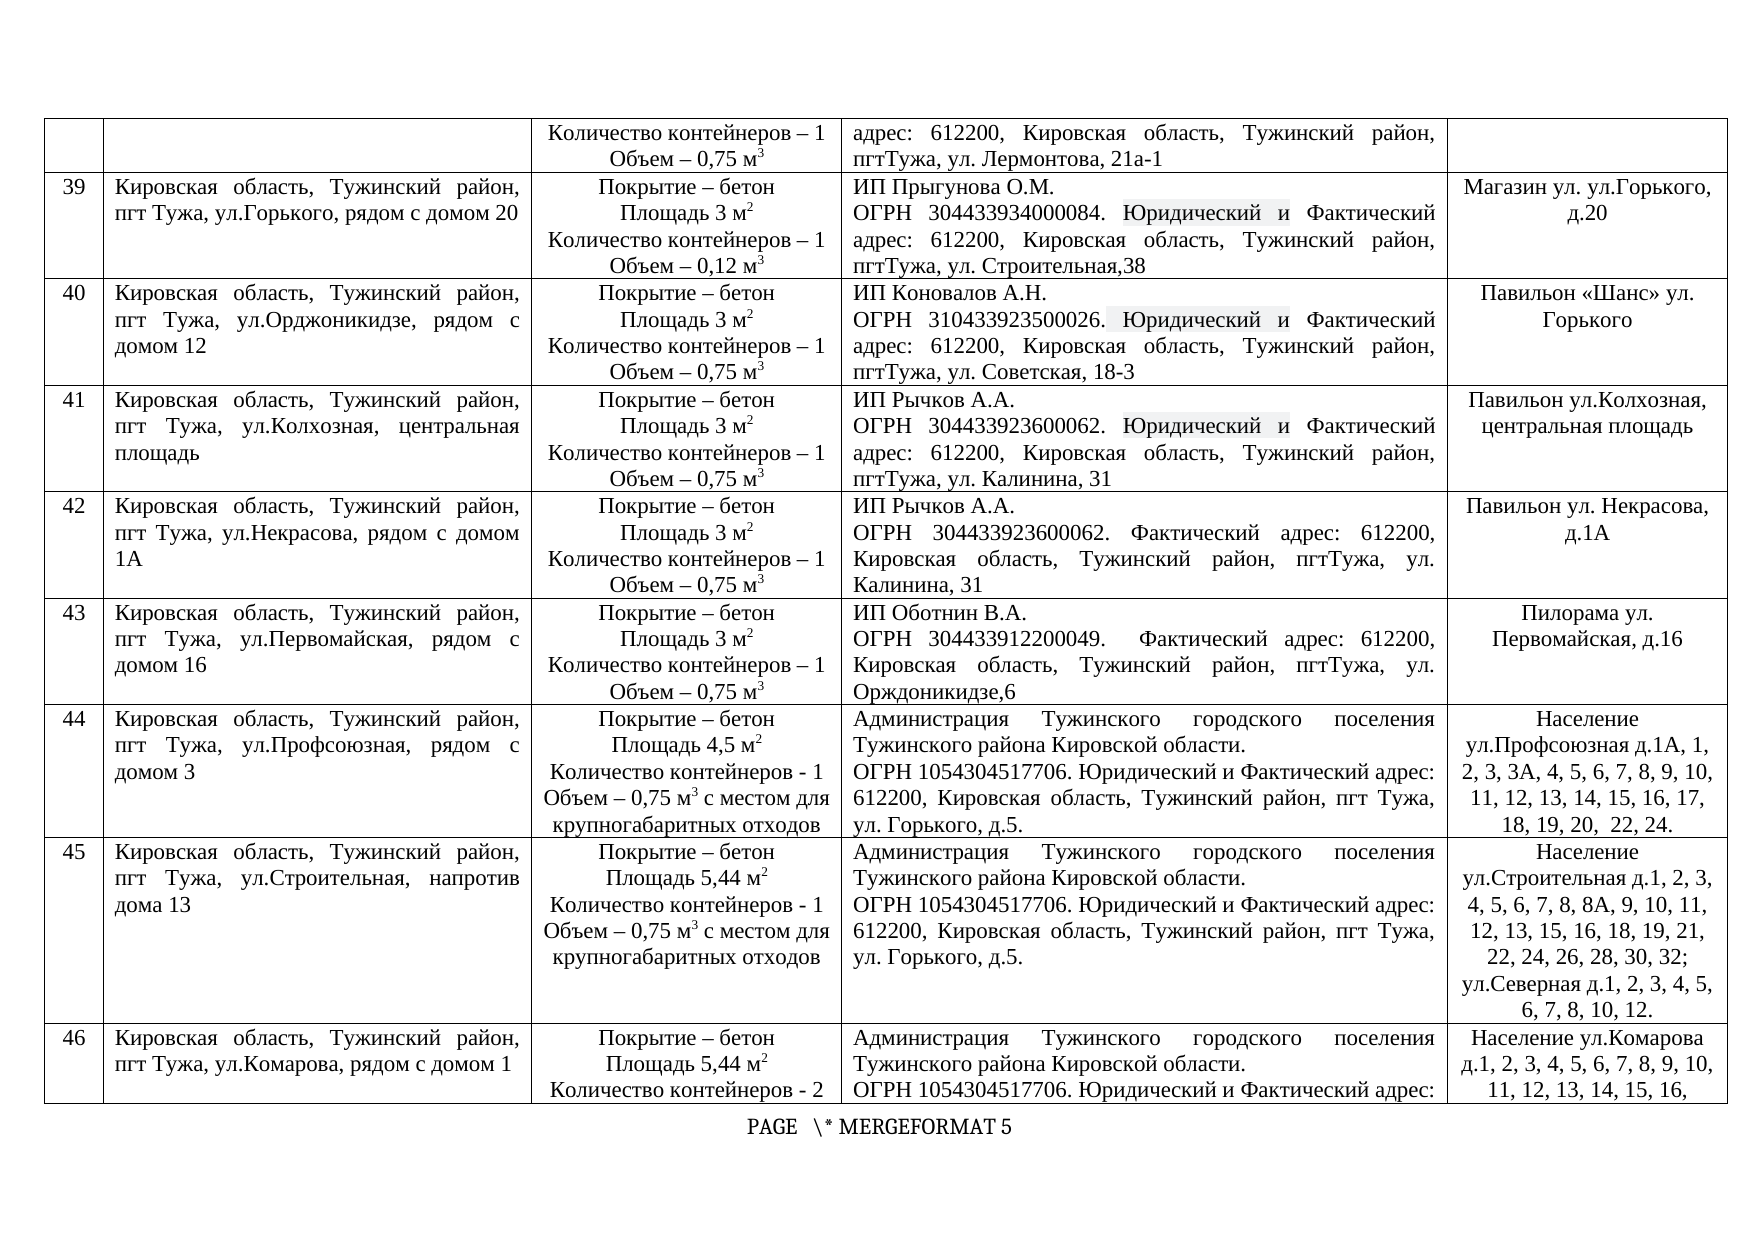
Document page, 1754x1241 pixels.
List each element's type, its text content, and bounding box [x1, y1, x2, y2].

table_cell 40 [45, 279, 103, 385]
table_cell Покрытие – бетон Площадь 4,5 м2 Количество контейнеров - 1 Объем – 0,75 м3 с местом для крупногабаритных отходов [532, 705, 841, 837]
table_cell 44 [45, 705, 103, 837]
table_cell Кировская область, Тужинский район, пгт Тужа, ул.Колхозная, центральная площадь [104, 386, 531, 491]
table_cell Павильон ул.Колхозная, центральная площадь [1448, 386, 1727, 491]
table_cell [532, 1024, 841, 1103]
table_cell Покрытие – бетон Площадь 3 м2 Количество контейнеров – 1 Объем – 0,75 м3 [532, 599, 841, 704]
table_cell Кировская область, Тужинский район, пгт Тужа, ул.Горького, рядом с домом 20 [104, 173, 531, 278]
table_cell 43 [45, 599, 103, 704]
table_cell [532, 119, 841, 172]
table_cell Покрытие – бетон Площадь 3 м2 Количество контейнеров – 1 Объем – 0,75 м3 [532, 279, 841, 385]
table_cell Население ул.Профсоюзная д.1А, 1, 2, 3, 3А, 4, 5, 6, 7, 8, 9, 10, 11, 12, 13, 14, 15, 16, 17, 18, 19, 20, 22, 24. [1448, 705, 1727, 837]
table_cell 46 [45, 1024, 103, 1103]
table_cell Павильон «Шанс» ул. Горького [1448, 279, 1727, 385]
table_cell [1448, 1024, 1727, 1103]
table_cell ИП Рычков А.А. ОГРН 304433923600062. Фактический адрес: 612200, Кировская область, Тужинский район, пгтТужа, ул. Калинина, 31 [842, 492, 1447, 598]
table_cell 45 [45, 838, 103, 1022]
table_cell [842, 1024, 1447, 1103]
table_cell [104, 119, 531, 172]
table_cell Покрытие – бетон Площадь 3 м2 Количество контейнеров – 1 Объем – 0,75 м3 [532, 492, 841, 598]
table_cell Павильон ул. Некрасова, д.1А [1448, 492, 1727, 598]
table_cell Пилорама ул. Первомайская, д.16 [1448, 599, 1727, 704]
table_cell ИП Оботнин В.А. ОГРН 304433912200049. Фактический адрес: 612200, Кировская область, Тужинский район, пгтТужа, ул. Орждоникидзе,6 [842, 599, 1447, 704]
table_cell Кировская область, Тужинский район, пгт Тужа, ул.Строительная, напротив дома 13 [104, 838, 531, 1022]
table_cell ИП Рычков А.А. ОГРН 304433923600062. Юридический и Фактический адрес: 612200, Кировская область, Тужинский район, пгтТужа, ул. Калинина, 31 [842, 386, 1447, 491]
table_cell Кировская область, Тужинский район, пгт Тужа, ул.Профсоюзная, рядом с домом 3 [104, 705, 531, 837]
table_cell Покрытие – бетон Площадь 3 м2 Количество контейнеров – 1 Объем – 0,75 м3 [532, 386, 841, 491]
table_cell 42 [45, 492, 103, 598]
table_cell Кировская область, Тужинский район, пгт Тужа, ул.Первомайская, рядом с домом 16 [104, 599, 531, 704]
table_cell 38 [45, 119, 103, 172]
table_cell Кировская область, Тужинский район, пгт Тужа, ул.Орджоникидзе, рядом с домом 12 [104, 279, 531, 385]
table_cell Кировская область, Тужинский район, пгт Тужа, ул.Некрасова, рядом с домом 1А [104, 492, 531, 598]
table_cell ИП Прыгунова О.М. ОГРН 304433934000084. Юридический и Фактический адрес: 612200, Кировская область, Тужинский район, пгтТужа, ул. Строительная,38 [842, 173, 1447, 278]
table_cell 41 [45, 386, 103, 491]
table_cell Покрытие – бетон Площадь 5,44 м2 Количество контейнеров - 1 Объем – 0,75 м3 с местом для крупногабаритных отходов [532, 838, 841, 1022]
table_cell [1448, 119, 1727, 172]
table_cell 39 [45, 173, 103, 278]
table_cell Население ул.Строительная д.1, 2, 3, 4, 5, 6, 7, 8, 8А, 9, 10, 11, 12, 13, 15, 16, 18, 19, 21, 22, 24, 26, 28, 30, 32; ул.Северная д.1, 2, 3, 4, 5, 6, 7, 8, 10, 12. [1448, 838, 1727, 1022]
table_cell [104, 1024, 531, 1103]
table_cell ИП Коновалов А.Н. ОГРН 310433923500026. Юридический и Фактический адрес: 612200, Кировская область, Тужинский район, пгтТужа, ул. Советская, 18-3 [842, 279, 1447, 385]
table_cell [842, 119, 1447, 172]
table_cell Покрытие – бетон Площадь 3 м2 Количество контейнеров – 1 Объем – 0,12 м3 [532, 173, 841, 278]
table_cell Магазин ул. ул.Горького, д.20 [1448, 173, 1727, 278]
